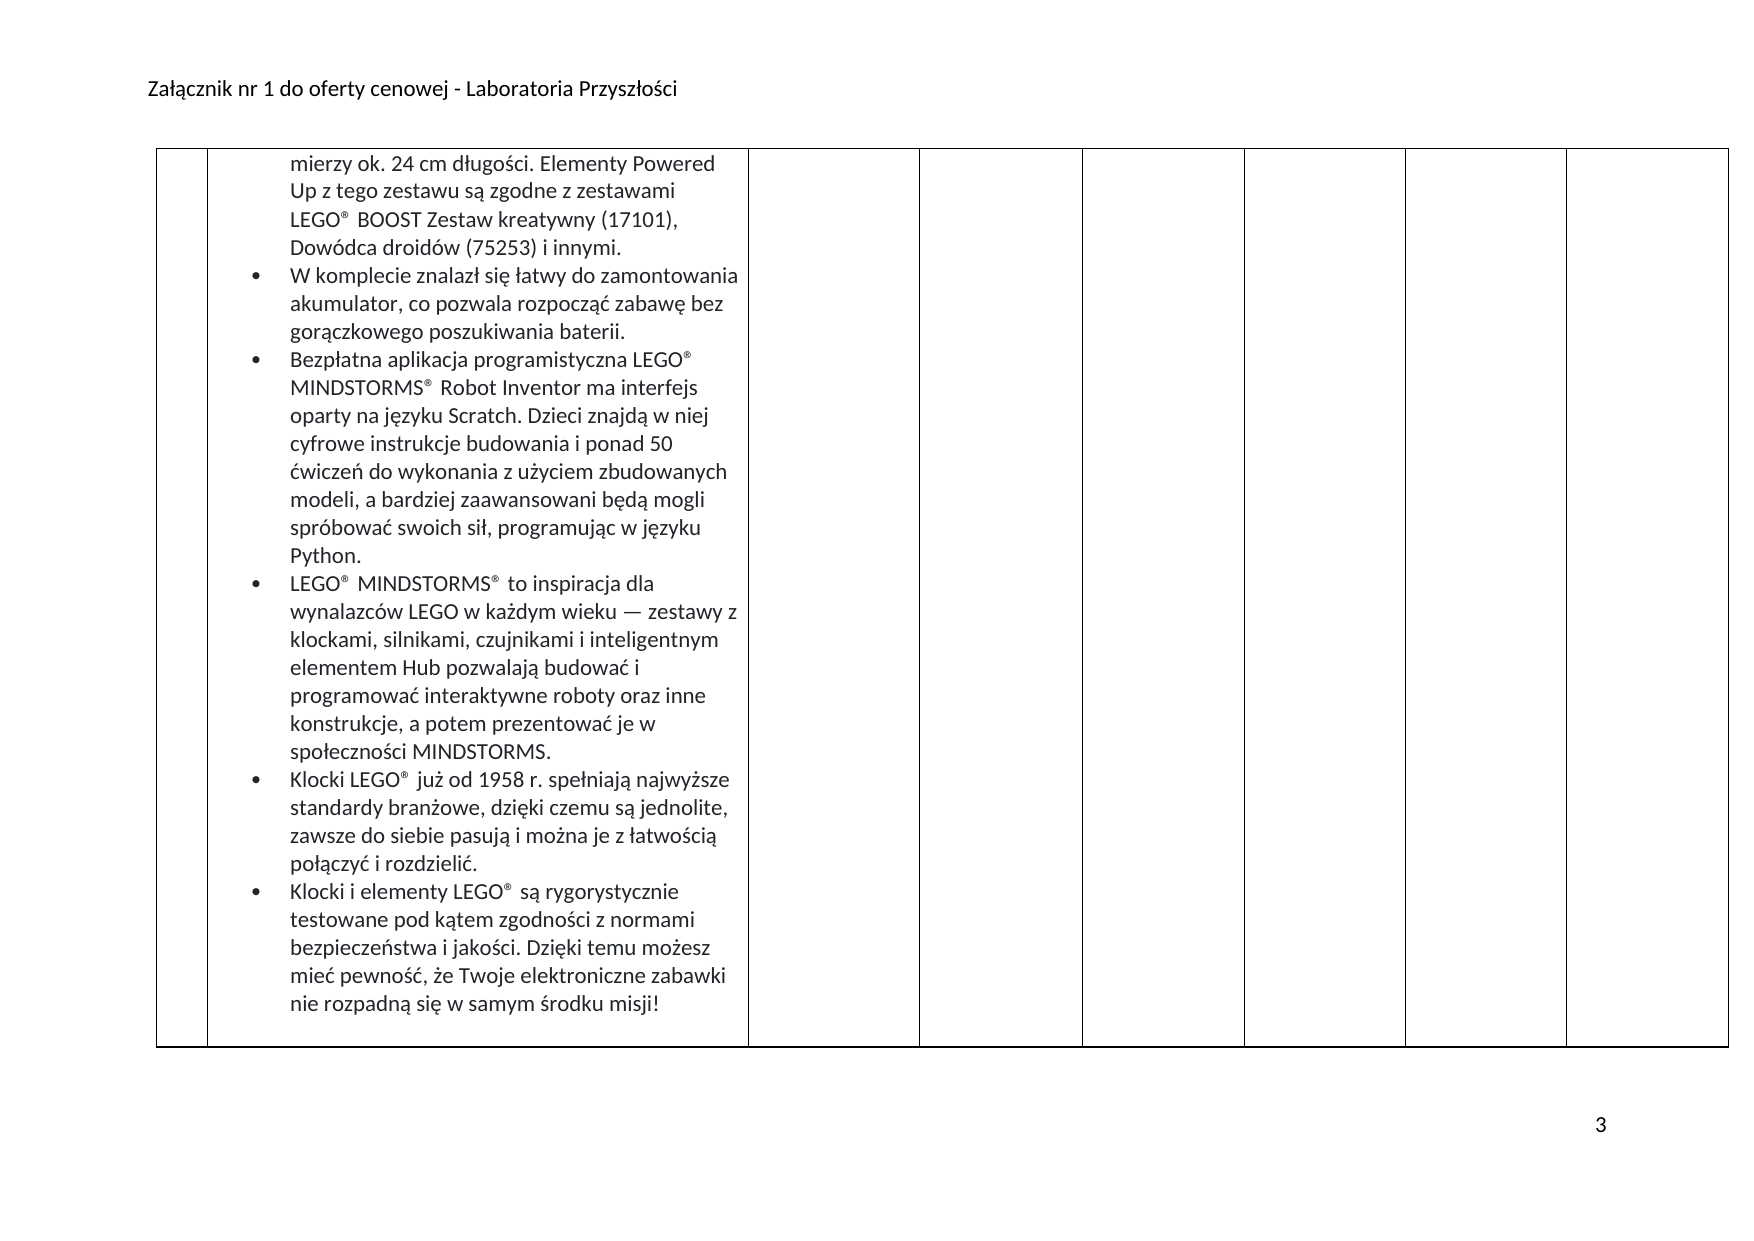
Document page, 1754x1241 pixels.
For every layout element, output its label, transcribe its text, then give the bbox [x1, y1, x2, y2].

table_cell [1406, 149, 1566, 1046]
table_cell [1245, 149, 1405, 1046]
table_cell [920, 149, 1082, 1046]
table_cell 5 [749, 149, 919, 1046]
table_cell 1 [157, 149, 207, 1046]
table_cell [208, 149, 748, 1046]
table_cell [1083, 149, 1244, 1046]
table_cell [1567, 149, 1728, 1046]
